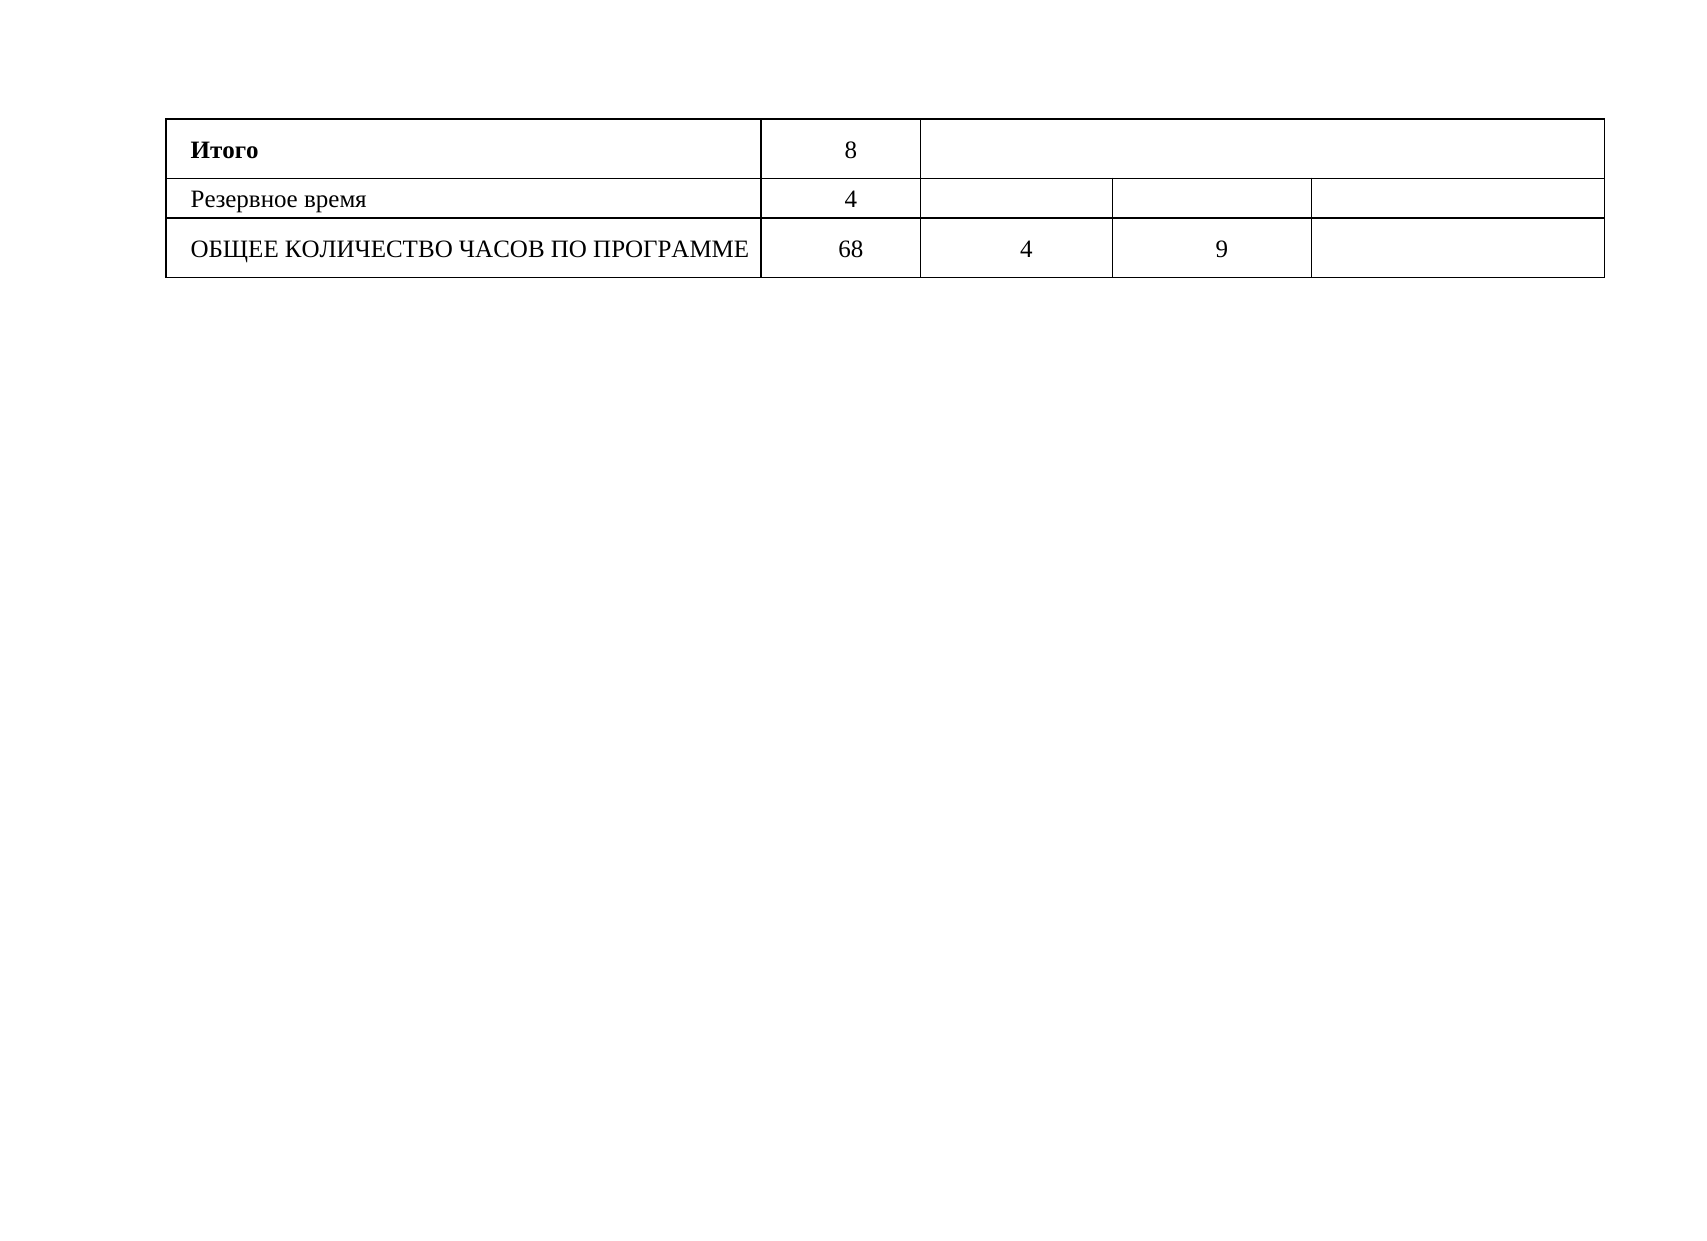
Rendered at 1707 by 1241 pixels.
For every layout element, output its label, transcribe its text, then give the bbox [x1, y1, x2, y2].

table_cell 68 [762, 219, 920, 276]
table_cell [1312, 179, 1604, 217]
table_cell [921, 120, 1604, 178]
table_cell [1312, 219, 1604, 276]
table_cell 4 [921, 219, 1112, 276]
table_cell Резервное время [167, 179, 760, 217]
table_cell ОБЩЕЕ КОЛИЧЕСТВО ЧАСОВ ПО ПРОГРАММЕ [167, 219, 760, 276]
table_cell Итого [167, 120, 760, 178]
table_cell [1113, 179, 1311, 217]
table_cell [921, 179, 1112, 217]
table_cell 4 [762, 179, 920, 217]
table_cell 9 [1113, 219, 1311, 276]
table_cell 8 [762, 120, 920, 178]
